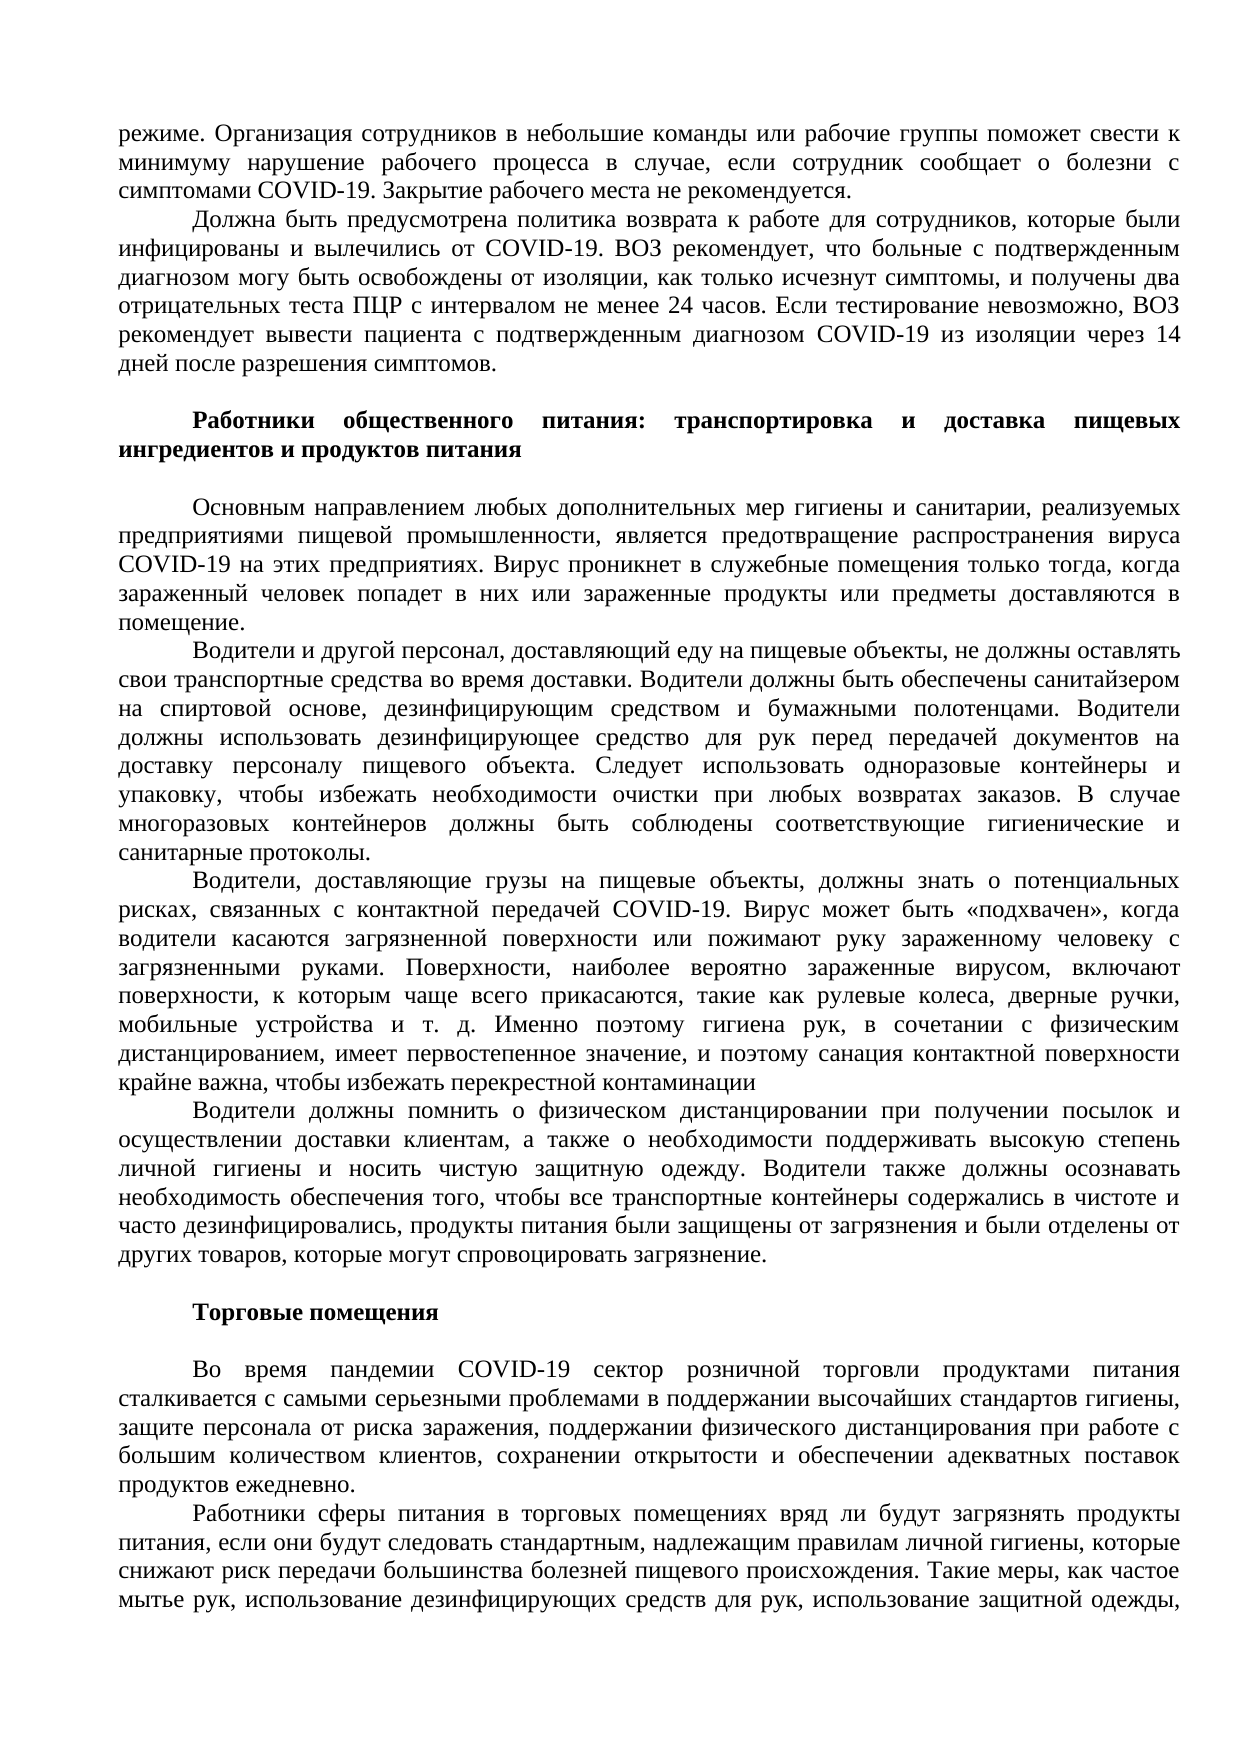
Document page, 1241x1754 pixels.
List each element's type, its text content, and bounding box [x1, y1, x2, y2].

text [118, 1498, 1181, 1613]
text Водители и другой персонал, доставляющий еду на пищевые объекты, не должны оставлять свои транспортные средства во время доставки. Водители должны быть обеспечены санитайзером на спиртовой основе, дезинфицирующим средством и бумажными полотенцами. Водители должны использовать дезинфицирующее средство для рук перед передачей документов на доставку персоналу пищевого объекта. Следует использовать одноразовые контейнеры и упаковку, чтобы избежать необходимости очистки при любых возвратах заказов. В случае многоразовых контейнеров должны быть соблюдены соответствующие гигиенические и санитарные протоколы. [118, 636, 1181, 866]
text Торговые помещения [118, 1297, 1181, 1326]
text Водители должны помнить о физическом дистанцировании при получении посылок и осуществлении доставки клиентам, а также о необходимости поддерживать высокую степень личной гигиены и носить чистую защитную одежду. Водители также должны осознавать необходимость обеспечения того, чтобы все транспортные контейнеры содержались в чистоте и часто дезинфицировались, продукты питания были защищены от загрязнения и были отделены от других товаров, которые могут спровоцировать загрязнение. [118, 1096, 1181, 1268]
text Работники общественного питания: транспортировка и доставка пищевых ингредиентов и продуктов питания [118, 406, 1181, 463]
text Должна быть предусмотрена политика возврата к работе для сотрудников, которые были инфицированы и вылечились от COVID-19. ВОЗ рекомендует, что больные с подтвержденным диагнозом могу быть освобождены от изоляции, как только исчезнут симптомы, и получены два отрицательных теста ПЦР с интервалом не менее 24 часов. Если тестирование невозможно, ВОЗ рекомендует вывести пациента с подтвержденным диагнозом COVID-19 из изоляции через 14 дней после разрешения симптомов. [118, 204, 1181, 377]
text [118, 118, 1181, 204]
text Во время пандемии COVID-19 сектор розничной торговли продуктами питания сталкивается с самыми серьезными проблемами в поддержании высочайших стандартов гигиены, защите персонала от риска заражения, поддержании физического дистанцирования при работе с большим количеством клиентов, сохранении открытости и обеспечении адекватных поставок продуктов ежедневно. [118, 1354, 1181, 1498]
text Водители, доставляющие грузы на пищевые объекты, должны знать о потенциальных рисках, связанных с контактной передачей COVID-19. Вирус может быть «подхвачен», когда водители касаются загрязненной поверхности или пожимают руку зараженному человеку с загрязненными руками. Поверхности, наиболее вероятно зараженные вирусом, включают поверхности, к которым чаще всего прикасаются, такие как рулевые колеса, дверные ручки, мобильные устройства и т. д. Именно поэтому гигиена рук, в сочетании с физическим дистанцированием, имеет первостепенное значение, и поэтому санация контактной поверхности крайне важна, чтобы избежать перекрестной контаминации [118, 866, 1181, 1096]
text Основным направлением любых дополнительных мер гигиены и санитарии, реализуемых предприятиями пищевой промышленности, является предотвращение распространения вируса COVID-19 на этих предприятиях. Вирус проникнет в служебные помещения только тогда, когда зараженный человек попадет в них или зараженные продукты или предметы доставляются в помещение. [118, 492, 1181, 636]
